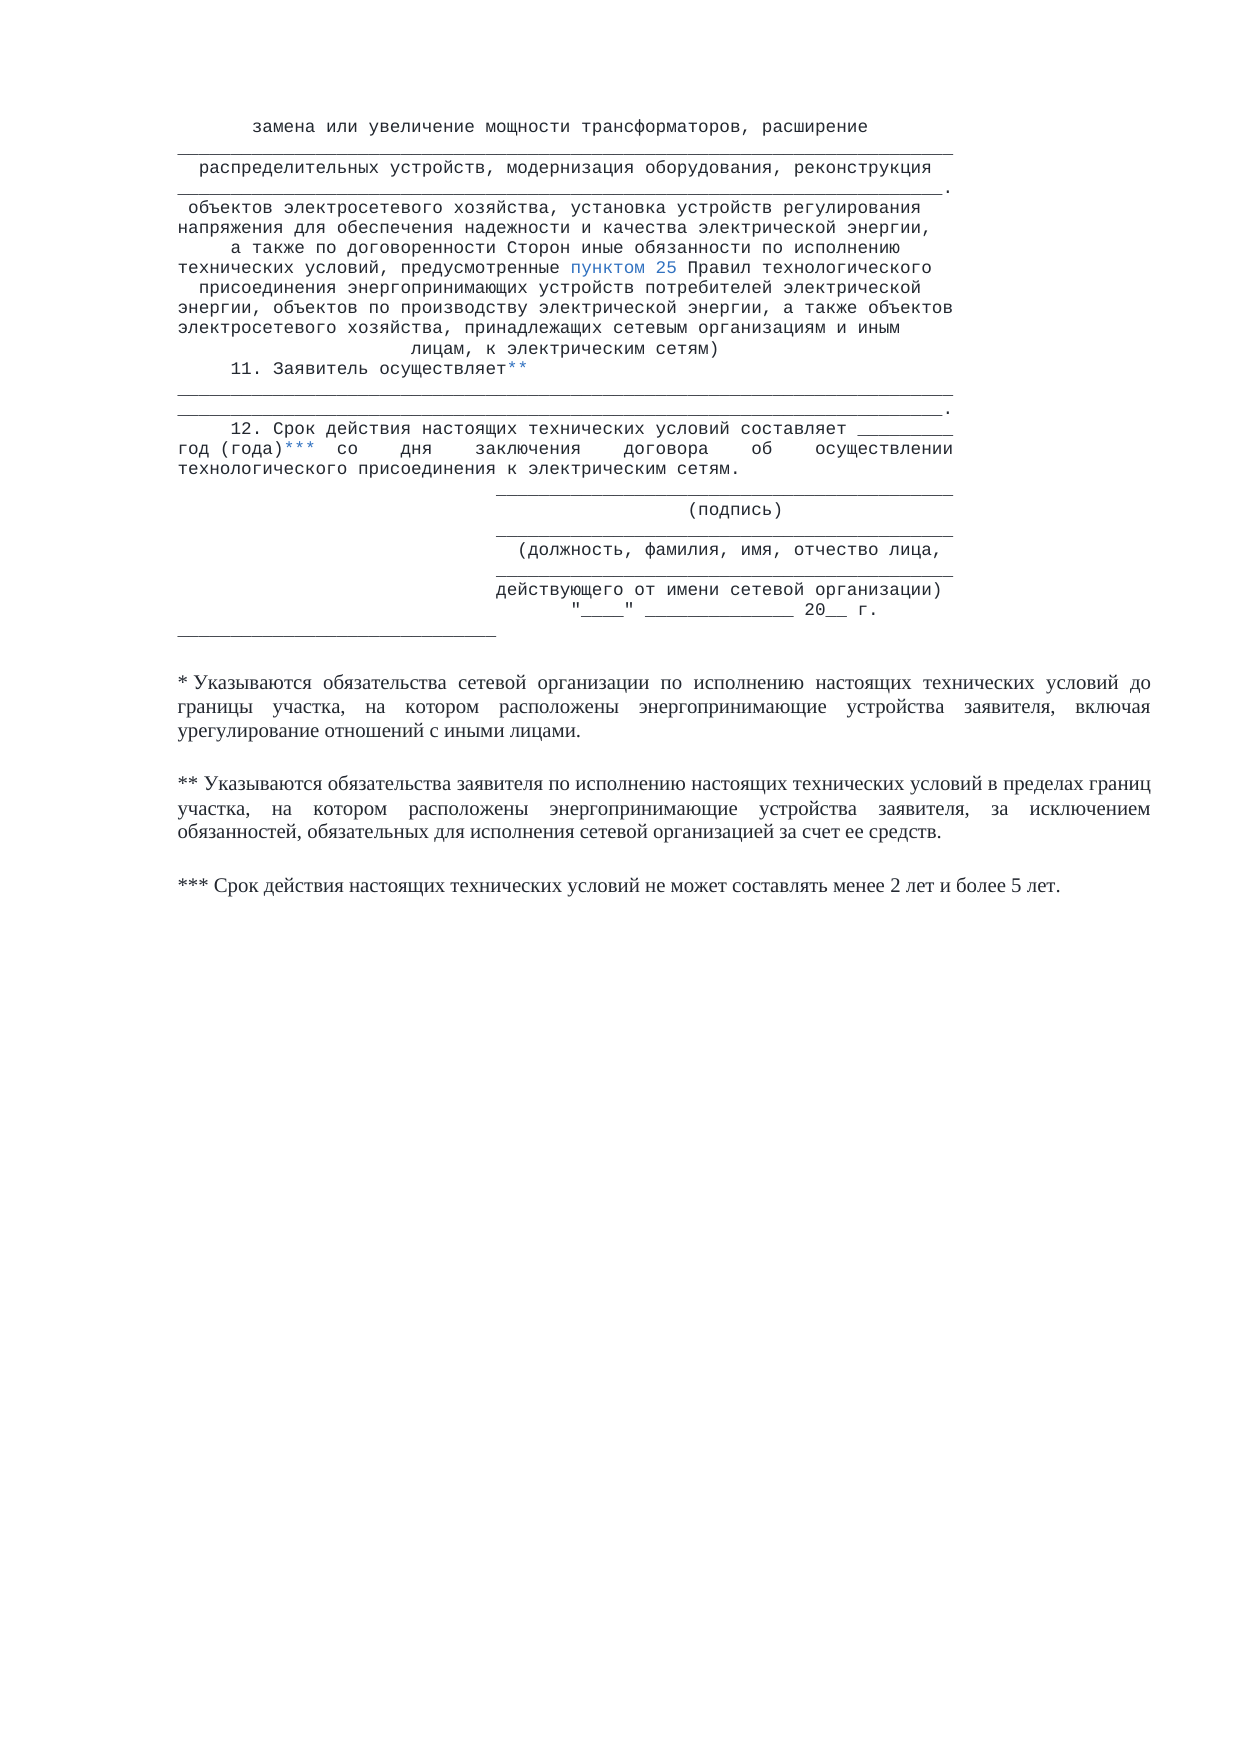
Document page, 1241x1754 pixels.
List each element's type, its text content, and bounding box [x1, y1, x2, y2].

text напряжения для обеспечения надежности и качества электрической энергии, [177, 219, 1152, 239]
text ___________________________________________ [177, 520, 1152, 540]
text действующего от имени сетевой организации) [177, 581, 1152, 601]
text ___________________________________________ [177, 560, 1152, 581]
text ________________________________________________________________________. [177, 399, 1152, 420]
text замена или увеличение мощности трансформаторов, расширение [177, 118, 1152, 138]
text объектов электросетевого хозяйства, установка устройств регулирования [177, 198, 1152, 219]
text энергии, объектов по производству электрической энергии, а также объектов [177, 299, 1152, 319]
text 12. Срок действия настоящих технических условий составляет _________ [177, 420, 1152, 440]
text * Указываются обязательства сетевой организации по исполнению настоящих технических условий до границы участка, на котором расположены энергопринимающие устройства заявителя, включая урегулирование отношений с иными лицами. [177, 670, 1152, 742]
text _________________________________________________________________________ [177, 379, 1152, 399]
text ______________________________ [177, 621, 1152, 641]
text электросетевого хозяйства, принадлежащих сетевым организациям и иным [177, 319, 1152, 339]
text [177, 138, 1152, 158]
text ________________________________________________________________________. [177, 178, 1152, 198]
text а также по договоренности Сторон иные обязанности по исполнению [177, 239, 1152, 259]
text 11. Заявитель осуществляет** [177, 359, 1152, 379]
text год (года)*** со дня заключения договора об осуществлении [177, 440, 1152, 460]
text "____" ______________ 20__ г. [177, 601, 1152, 621]
text лицам, к электрическим сетям) [177, 339, 1152, 359]
text присоединения энергопринимающих устройств потребителей электрической [177, 279, 1152, 299]
text *** Срок действия настоящих технических условий не может составлять менее 2 лет и более 5 лет. [177, 873, 1152, 897]
text ___________________________________________ [177, 480, 1152, 500]
text технических условий, предусмотренные пунктом 25 Правил технологического [177, 259, 1152, 279]
text ** Указываются обязательства заявителя по исполнению настоящих технических условий в пределах границ участка, на котором расположены энергопринимающие устройства заявителя, за исключением обязанностей, обязательных для исполнения сетевой организацией за счет ее средств. [177, 771, 1152, 843]
text (должность, фамилия, имя, отчество лица, [177, 540, 1152, 560]
text технологического присоединения к электрическим сетям. [177, 460, 1152, 480]
text распределительных устройств, модернизация оборудования, реконструкция [177, 158, 1152, 178]
text (подпись) [177, 500, 1152, 520]
